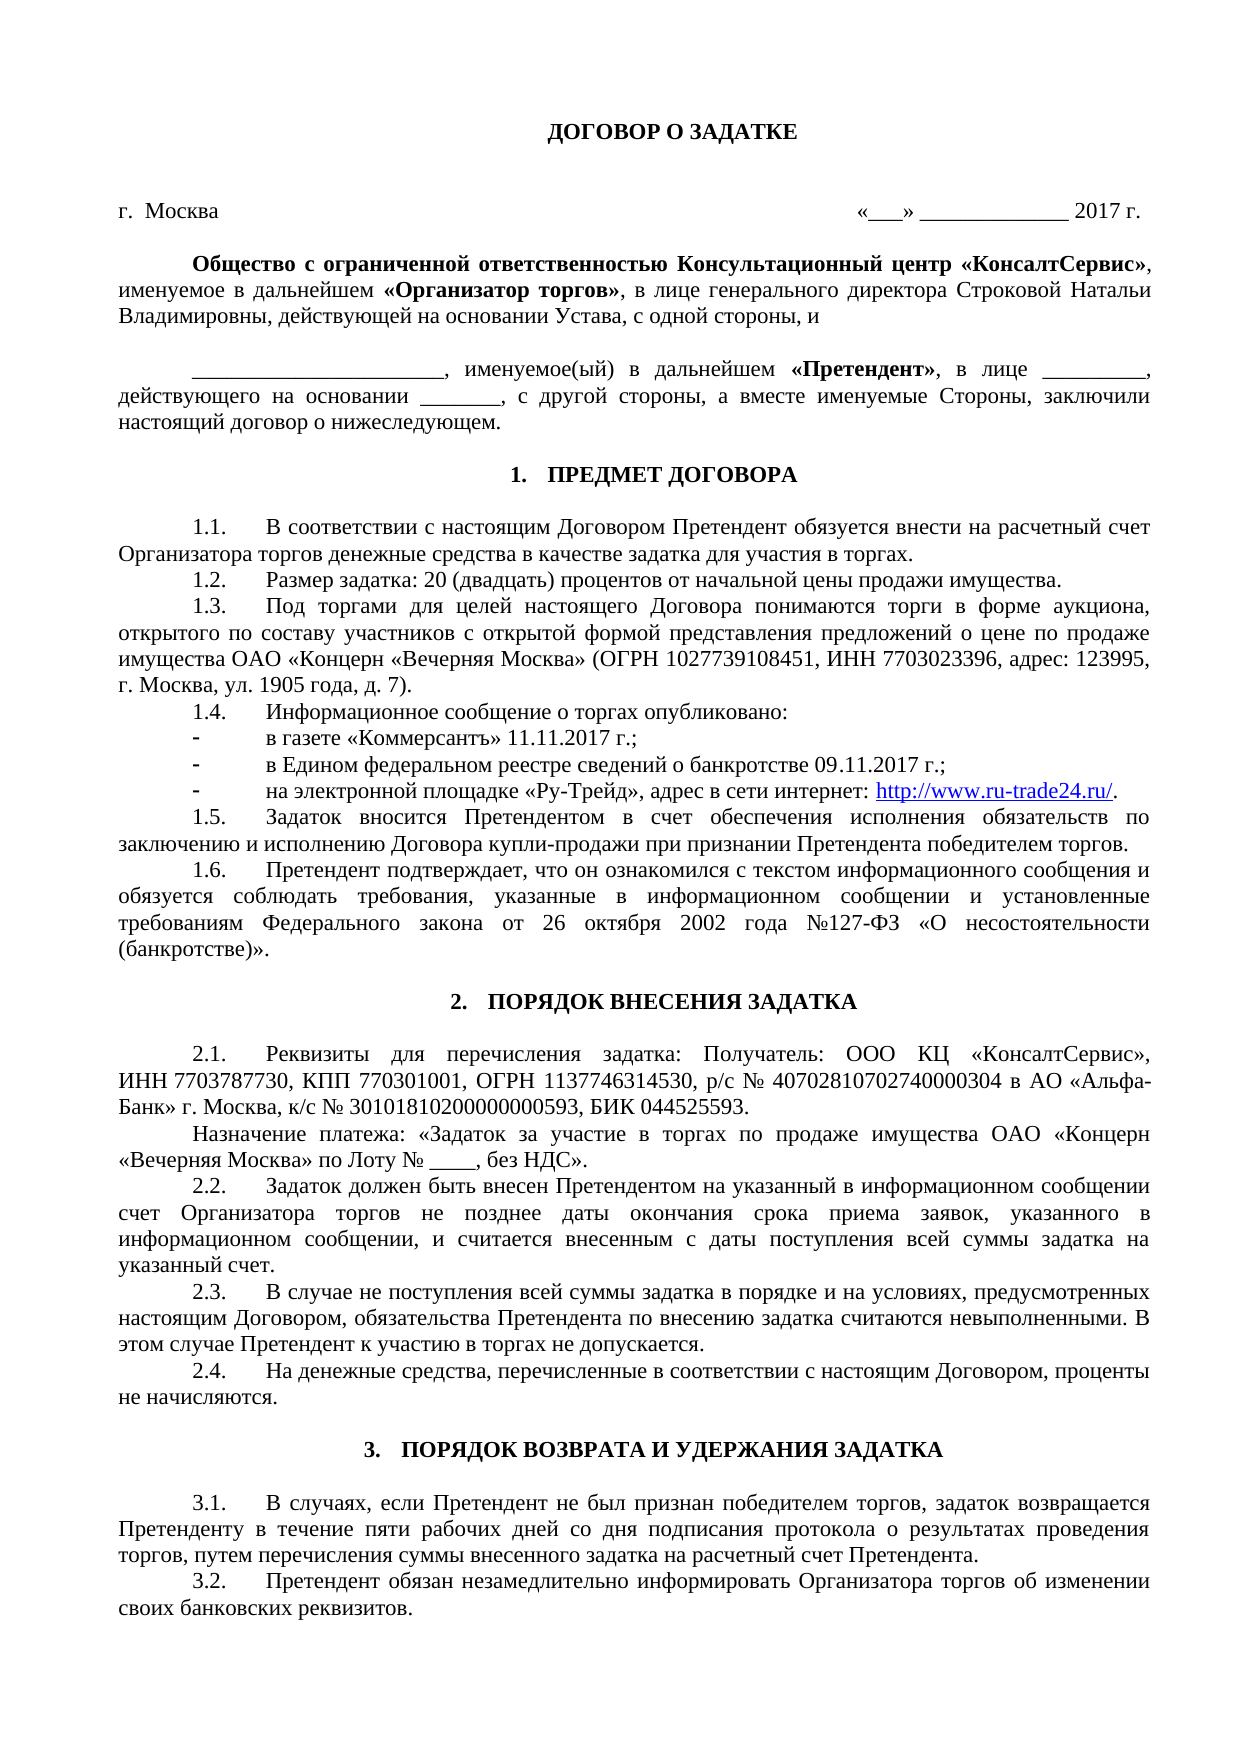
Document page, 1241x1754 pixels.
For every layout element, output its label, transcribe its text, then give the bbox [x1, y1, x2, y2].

text Общество с ограниченной ответственностью Консультационный центр «КонсалтСервис», именуемое в дальнейшем «Организатор торгов», в лице генерального директора Строковой Натальи Владимировны, действующей на основании Устава, с одной стороны, и [118, 250, 1152, 329]
list на электронной площадке «Ру-Трейд», адрес в сети интернет: http://www.ru-trade24.ru/. [118, 777, 1152, 803]
list Претендент обязан незамедлительно информировать Организатора торгов об изменении своих банковских реквизитов. [118, 1568, 1152, 1620]
list ПОРЯДОК ВОЗВРАТА И УДЕРЖАНИЯ ЗАДАТКА [156, 1436, 1152, 1462]
list Под торгами для целей настоящего Договора понимаются торги в форме аукциона, открытого по составу участников c открытой формой представления предложений о цене по продаже имущества ОАО «Концерн «Вечерняя Москва» (ОГРН 1027739108451, ИНН 7703023396, адрес: 123995, г. Москва, ул. 1905 года, д. 7). [118, 592, 1152, 698]
list В случаях, если Претендент не был признан победителем торгов, задаток возвращается Претенденту в течение пяти рабочих дней со дня подписания протокола о результатах проведения торгов, путем перечисления суммы внесенного задатка на расчетный счет Претендента. [118, 1488, 1152, 1568]
text г. Москва «___» _____________ 2017 г. [118, 197, 1152, 223]
list ПОРЯДОК ВНЕСЕНИЯ ЗАДАТКА [156, 988, 1152, 1014]
text ______________________, именуемое(ый) в дальнейшем «Претендент», в лице _________, действующего на основании _______, с другой стороны, а вместе именуемые Стороны, заключили настоящий договор о нижеследующем. [118, 355, 1152, 434]
list Размер задатка: 20 (двадцать) процентов от начальной цены продажи имущества. [118, 566, 1152, 592]
list Назначение платежа: «Задаток за участие в торгах по продаже имущества ОАО «Концерн «Вечерняя Москва» по Лоту № ____, без НДС». [118, 1119, 1152, 1172]
text ДОГОВОР О ЗАДАТКЕ [193, 118, 1152, 144]
list в газете «Коммерсантъ» 11.11.2017 г.; [118, 724, 1152, 751]
list Претендент подтверждает, что он ознакомился с текстом информационного сообщения и обязуется соблюдать требования, указанные в информационном сообщении и установленные требованиям Федерального закона от 26 октября 2002 года №127-ФЗ «О несостоятельности (банкротстве)». [118, 856, 1152, 961]
list Задаток вносится Претендентом в счет обеспечения исполнения обязательств по заключению и исполнению Договора купли-продажи при признании Претендента победителем торгов. [118, 803, 1152, 856]
list Задаток должен быть внесен Претендентом на указанный в информационном сообщении счет Организатора торгов не позднее даты окончания срока приема заявок, указанного в информационном сообщении, и считается внесенным с даты поступления всей суммы задатка на указанный счет. [118, 1172, 1152, 1278]
list в Едином федеральном реестре сведений о банкротстве 09.11.2017 г.; [118, 751, 1152, 777]
list На денежные средства, перечисленные в соответствии с настоящим Договором, проценты не начисляются. [118, 1357, 1152, 1409]
list ПРЕДМЕТ ДОГОВОРА [156, 461, 1152, 487]
list В соответствии с настоящим Договором Претендент обязуется внести на расчетный счет Организатора торгов денежные средства в качестве задатка для участия в торгах. [118, 513, 1152, 566]
list Реквизиты для перечисления задатка: Получатель: ООО КЦ «КонсалтСервис», ИНН 7703787730, КПП 770301001, ОГРН 1137746314530, р/с № 40702810702740000304 в АО «Альфа-Банк» г. Москва, к/с № 30101810200000000593, БИК 044525593. [118, 1041, 1152, 1119]
list Информационное сообщение о торгах опубликовано: [118, 698, 1152, 724]
list В случае не поступления всей суммы задатка в порядке и на условиях, предусмотренных настоящим Договором, обязательства Претендента по внесению задатка считаются невыполненными. В этом случае Претендент к участию в торгах не допускается. [118, 1278, 1152, 1357]
